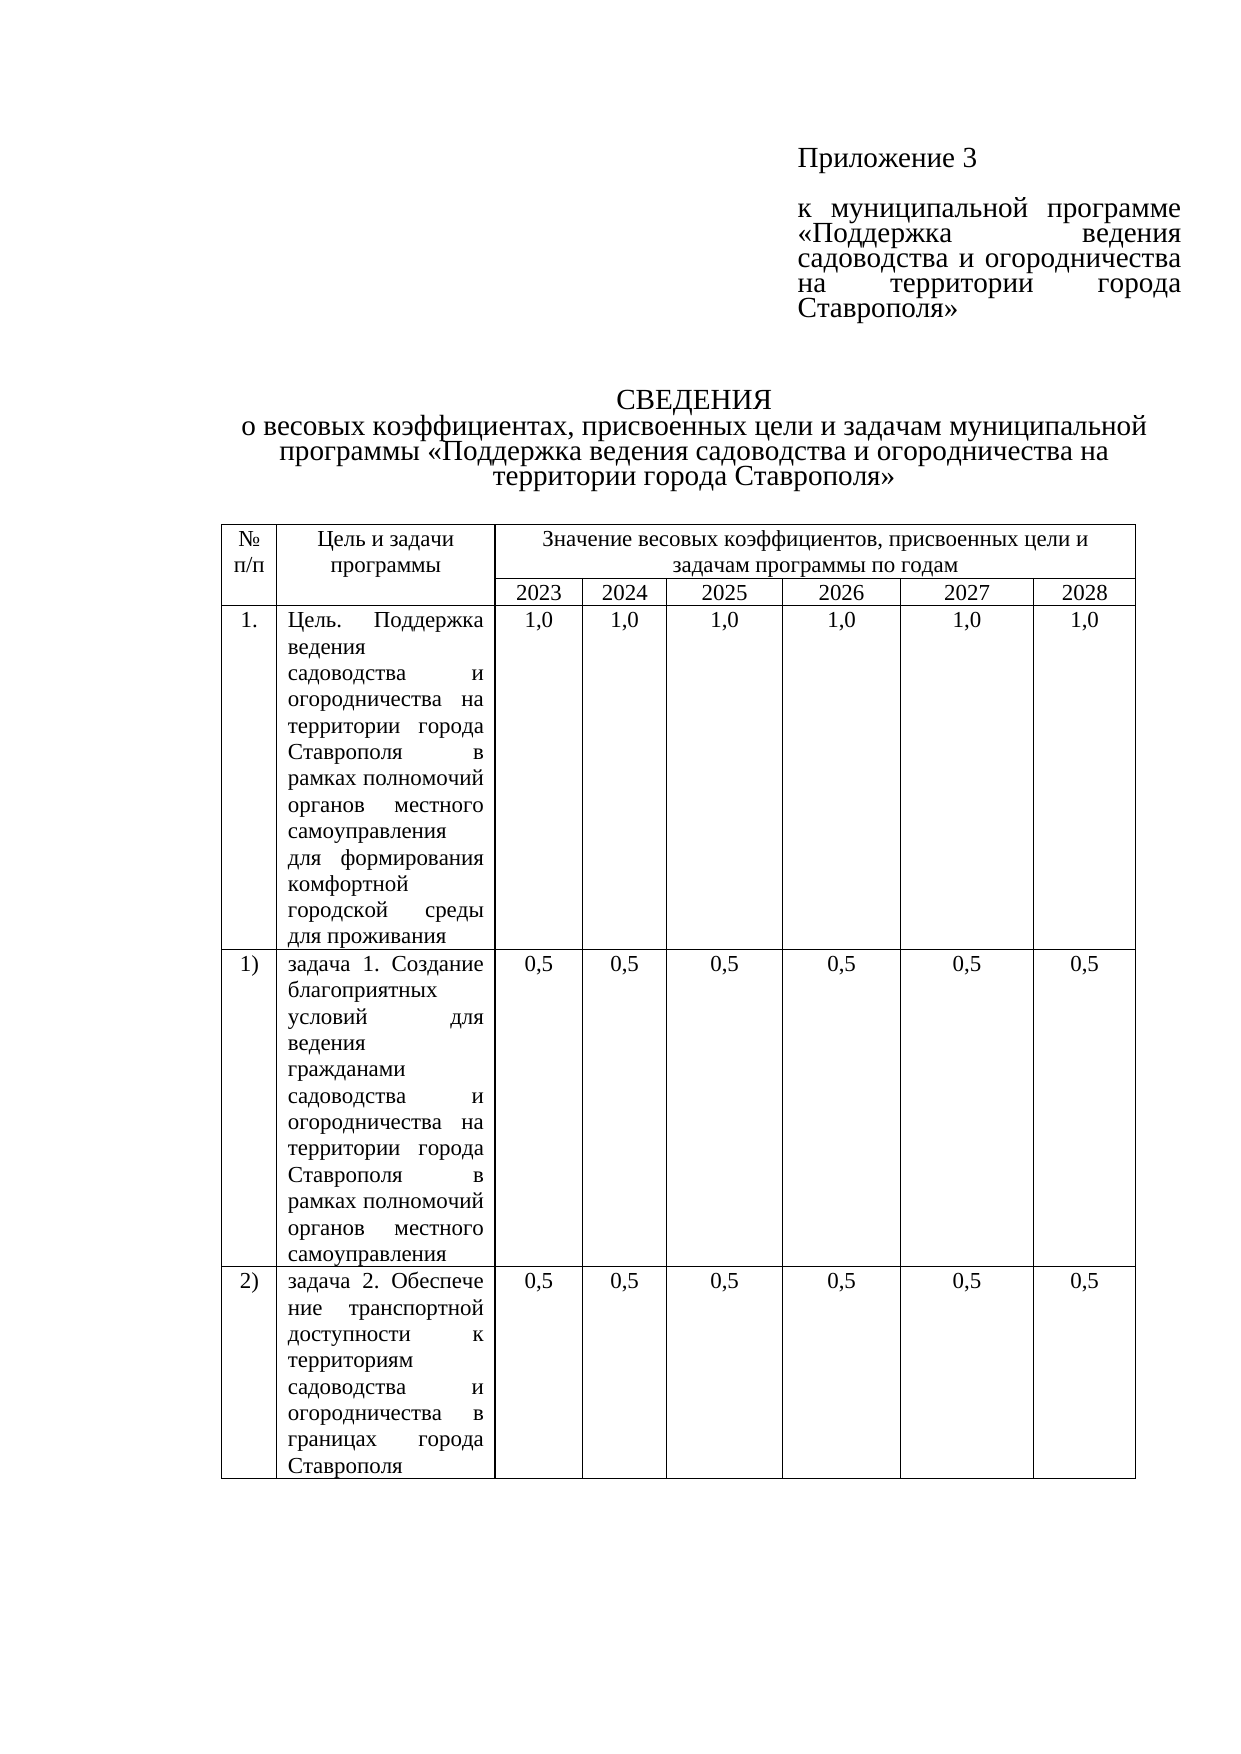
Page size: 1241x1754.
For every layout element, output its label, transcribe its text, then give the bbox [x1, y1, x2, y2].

table_cell 1. [222, 606, 276, 949]
table_cell задача 1. Создание благоприятных условий для ведения гражданами садоводства и огородничества на территории города Ставрополя в рамках полномочий органов местного самоуправления [277, 950, 494, 1266]
table_cell 0,5 [1034, 950, 1135, 1266]
table_header Значение весовых коэффициентов, присвоенных цели и задачам программы по годам [496, 525, 1135, 578]
table_cell 1,0 [901, 606, 1033, 949]
table_cell 1,0 [667, 606, 782, 949]
table_cell 1) [222, 950, 276, 1266]
text СВЕДЕНИЯ [207, 382, 1181, 416]
table_cell Цель. Поддержка ведения садоводства и огородничества на территории города Ставрополя в рамках полномочий органов местного самоуправления для формирования комфортной городской среды для проживания [277, 606, 494, 949]
table_cell 2024 [583, 579, 666, 605]
table_cell 0,5 [667, 950, 782, 1266]
table_cell задача 2. Обеспече ние транспортной доступности к территориям садоводства и огородничества в границах города Ставрополя [277, 1267, 494, 1478]
table_cell 0,5 [583, 1267, 666, 1478]
table_cell 0,5 [496, 950, 582, 1266]
text к муниципальной программе «Поддержка ведения садоводства и огородничества на территории города Ставрополя» [797, 198, 1181, 323]
text о весовых коэффициентах, присвоенных цели и задачам муниципальной программы «Поддержка ведения садоводства и огородничества на территории города Ставрополя» [207, 416, 1181, 491]
table_header № п/п [222, 525, 276, 605]
table_cell 0,5 [901, 1267, 1033, 1478]
table_cell 2026 [783, 579, 900, 605]
table_cell 1,0 [783, 606, 900, 949]
table_cell 1,0 [583, 606, 666, 949]
table_cell 0,5 [583, 950, 666, 1266]
table_cell 1,0 [1034, 606, 1135, 949]
table_cell 2025 [667, 579, 782, 605]
text Приложение 3 [797, 148, 1181, 173]
table_cell 2027 [901, 579, 1033, 605]
table_cell 0,5 [783, 1267, 900, 1478]
table_cell 0,5 [667, 1267, 782, 1478]
table_cell 0,5 [1034, 1267, 1135, 1478]
table_cell 1,0 [496, 606, 582, 949]
table_cell 2028 [1034, 579, 1135, 605]
table_cell 0,5 [901, 950, 1033, 1266]
table_cell 0,5 [496, 1267, 582, 1478]
table_header Цель и задачи программы [277, 525, 494, 605]
table_cell 2) [222, 1267, 276, 1478]
table_cell 2023 [496, 579, 582, 605]
table_cell 0,5 [783, 950, 900, 1266]
